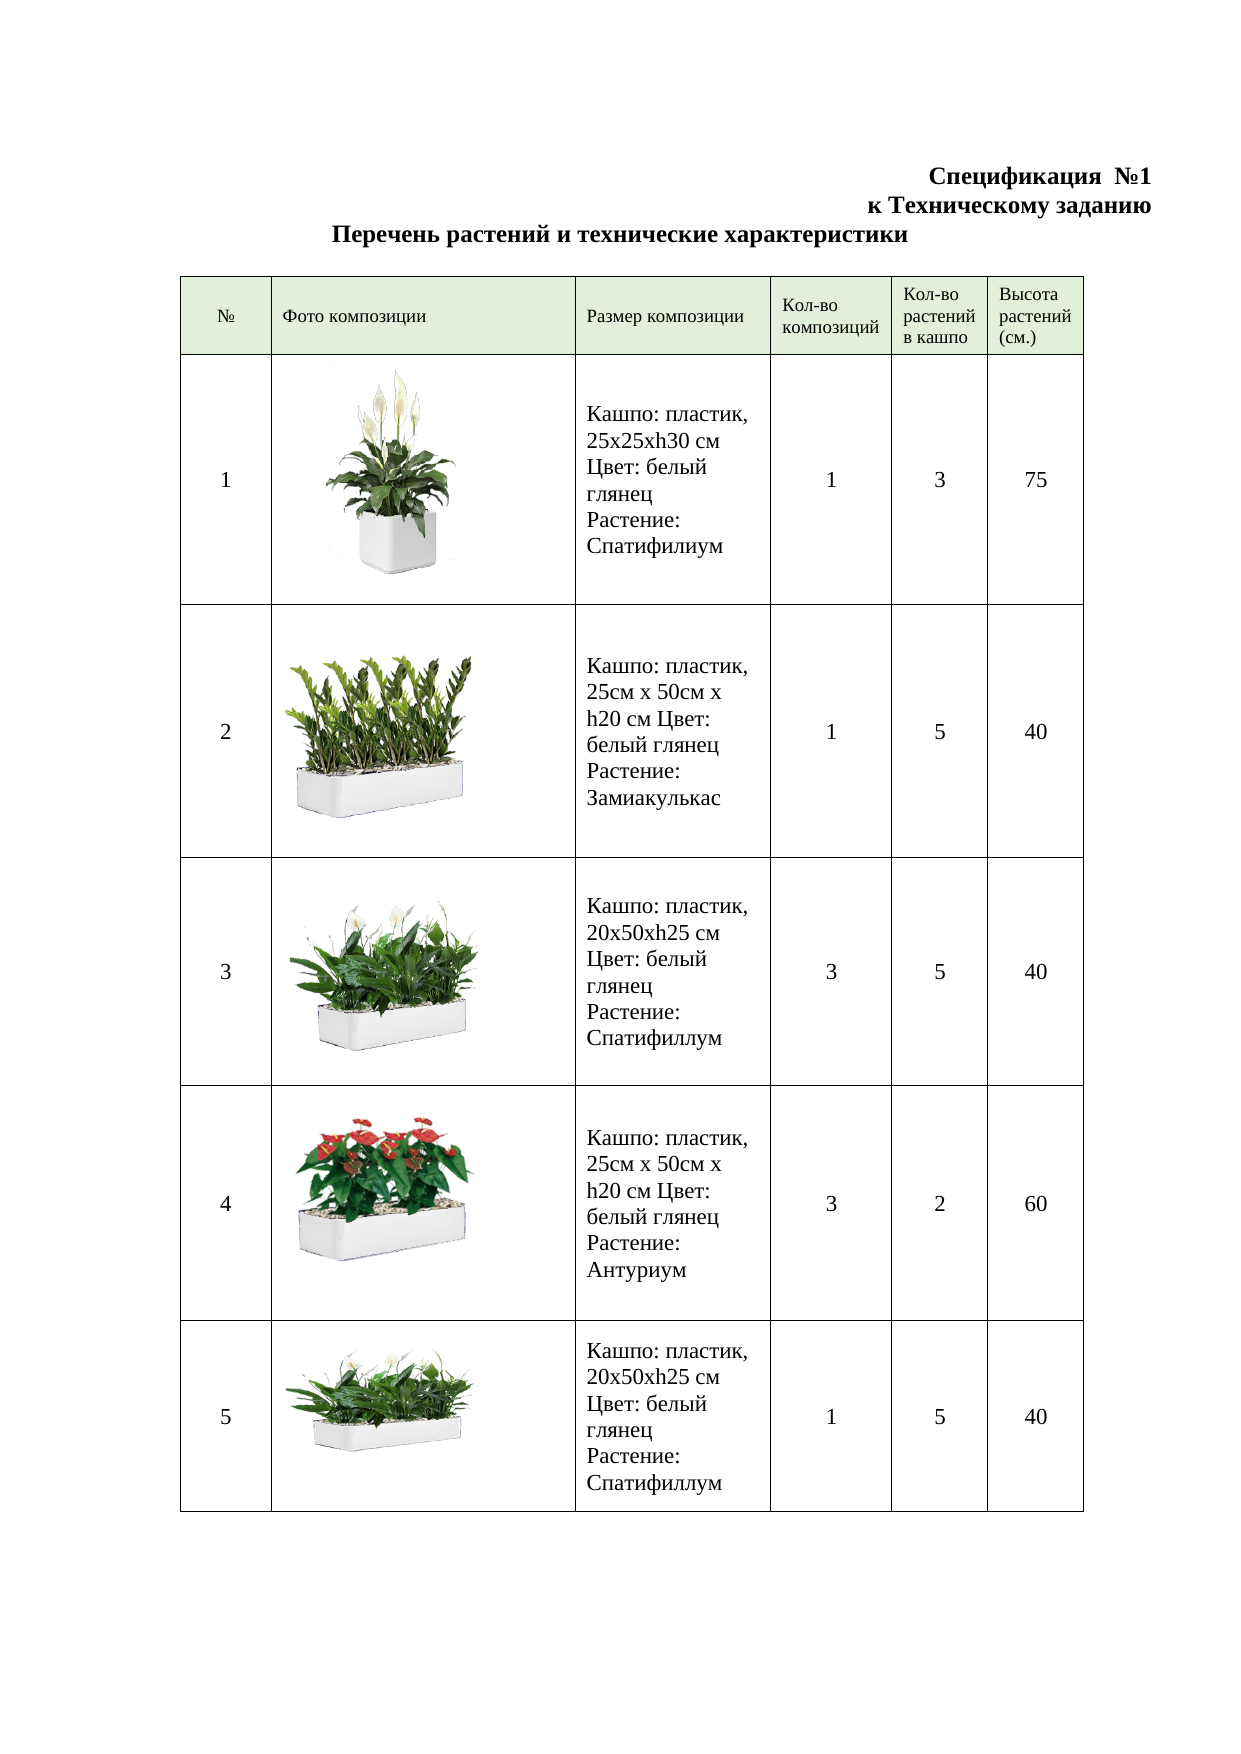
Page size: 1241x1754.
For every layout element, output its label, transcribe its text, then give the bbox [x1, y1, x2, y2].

picture [285, 1320, 499, 1475]
table_cell [272, 355, 575, 604]
picture [264, 603, 506, 1267]
table_cell [272, 1086, 575, 1320]
table_header Фото композиции [272, 277, 575, 354]
table_header № [181, 277, 271, 354]
table_cell 2 [181, 605, 264, 857]
table_cell 3 [181, 858, 271, 1085]
table_header Кол-во композиций [771, 277, 891, 354]
table_cell Кашпо: пластик, 25х25хh30 см Цвет: белый глянец Растение: Спатифилиум [576, 355, 770, 604]
table_cell 40 [988, 605, 1083, 857]
table_cell 5 [892, 1321, 987, 1511]
table_cell Кашпо: пластик, 25см х 50см х h20 см Цвет: белый глянец Растение: Антуриум [576, 1086, 770, 1320]
table_cell 1 [771, 1321, 891, 1511]
table_header Кол-во растений в кашпо [892, 277, 987, 354]
table_cell 40 [988, 858, 1083, 1085]
table_cell 1 [771, 605, 891, 857]
table_cell [272, 858, 289, 1085]
table_cell 75 [988, 355, 1083, 604]
table_cell 60 [988, 1086, 1083, 1320]
table_cell 2 [892, 1086, 987, 1320]
table_cell 5 [892, 858, 987, 1085]
text Спецификация №1 [89, 89, 1152, 190]
table_cell 5 [892, 605, 987, 857]
table_cell 3 [771, 1086, 891, 1320]
table_cell [503, 858, 575, 1085]
table_cell 1 [771, 355, 891, 604]
table_cell 40 [988, 1321, 1083, 1511]
table_cell Кашпо: пластик, 20х50хh25 см Цвет: белый глянец Растение: Спатифиллум [576, 858, 770, 1085]
table_cell 4 [181, 1086, 271, 1320]
table_cell 3 [771, 858, 891, 1085]
table_cell Кашпо: пластик, 25см х 50см х h20 см Цвет: белый глянец Растение: Замиакулькас [576, 605, 770, 857]
text Перечень растений и технические характеристики [89, 219, 1152, 247]
table_header Размер композиции [576, 277, 770, 354]
table_cell [504, 605, 575, 857]
table_cell [272, 1321, 575, 1511]
table_cell 1 [181, 355, 271, 604]
table_cell 3 [892, 355, 987, 604]
table_header Высота растений (см.) [988, 277, 1083, 354]
table_cell 5 [181, 1321, 271, 1511]
picture [295, 354, 502, 586]
text к Техническому заданию [89, 190, 1152, 219]
table_cell Кашпо: пластик, 20х50хh25 см Цвет: белый глянец Растение: Спатифиллум [576, 1321, 770, 1511]
